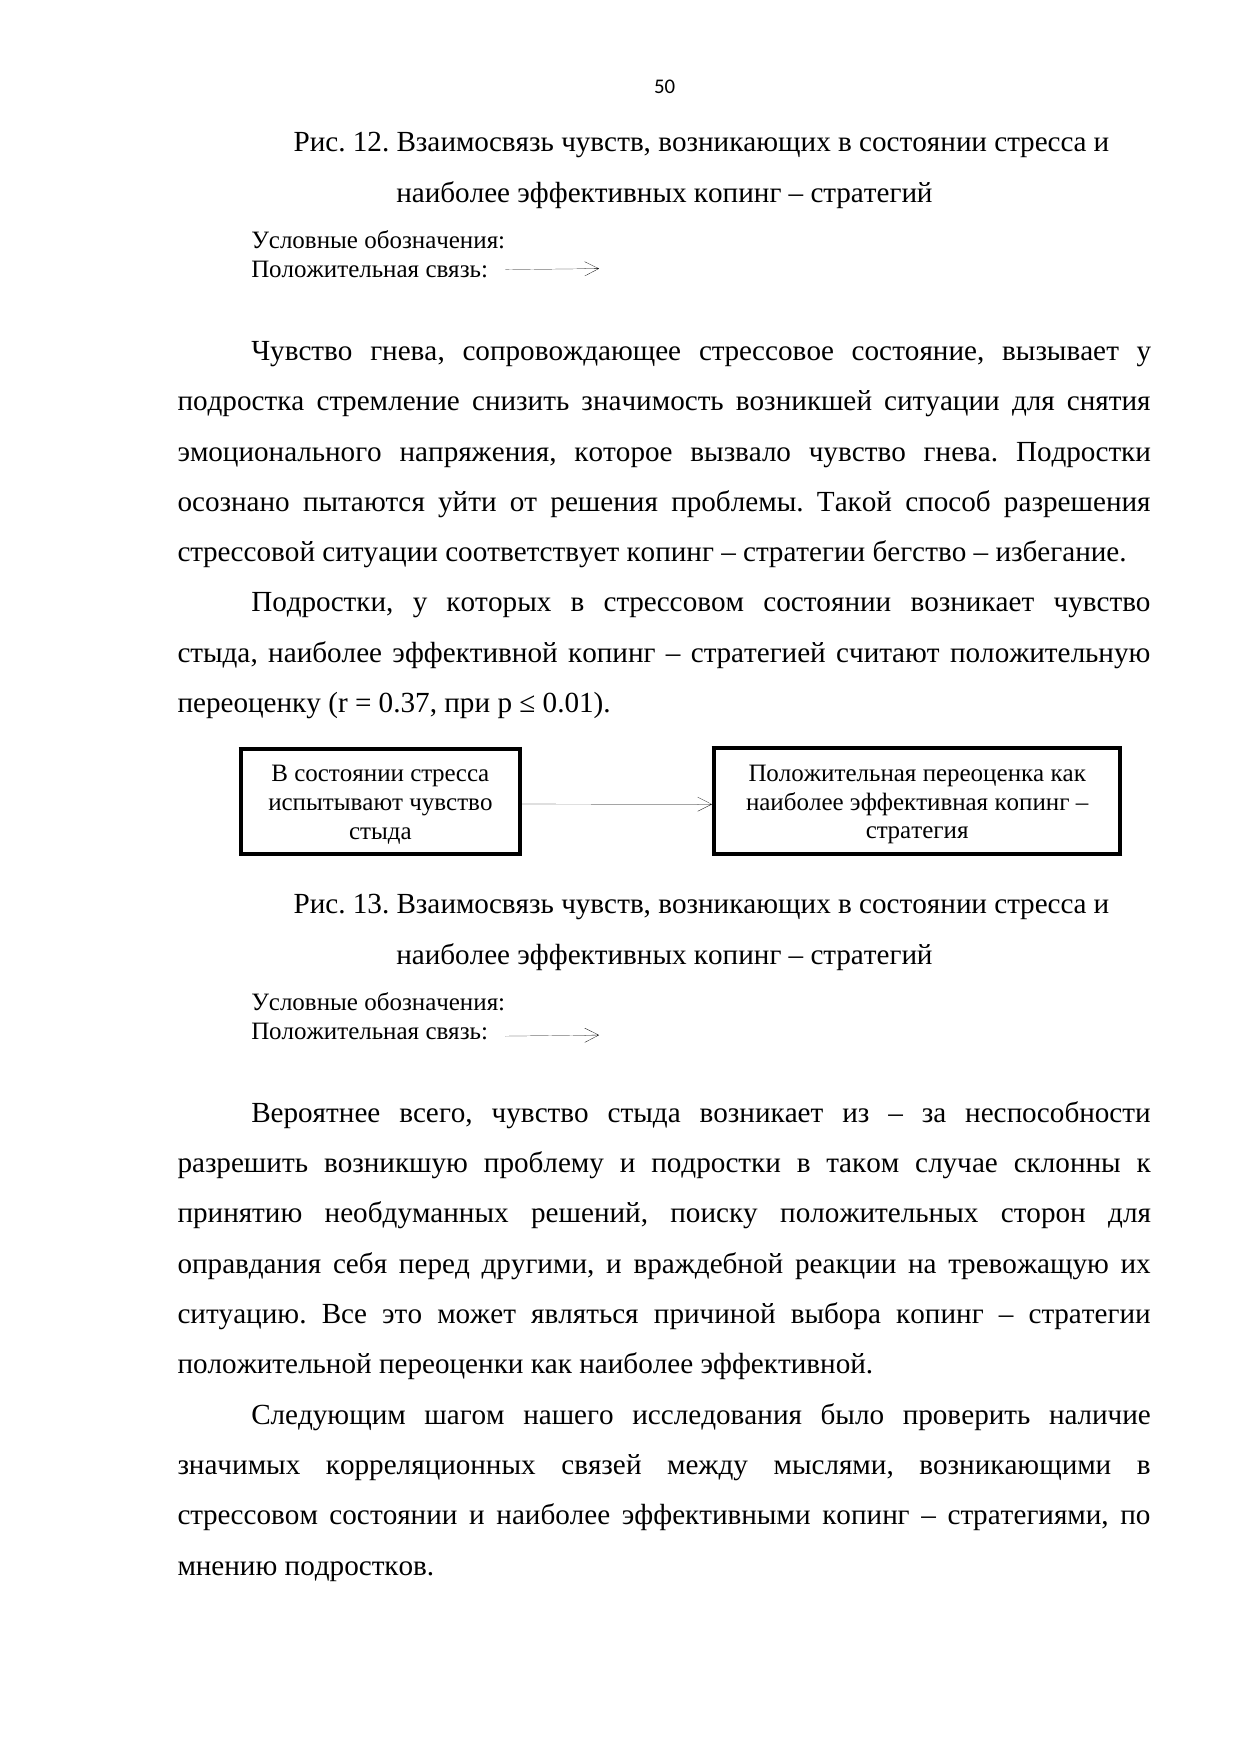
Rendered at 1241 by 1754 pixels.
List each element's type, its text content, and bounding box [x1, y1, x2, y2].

text Условные обозначения: [177, 987, 1152, 1016]
text Положительная связь: [177, 1016, 1152, 1044]
text Следующим шагом нашего исследования было проверить наличие значимых корреляционных связей между мыслями, возникающими в стрессовом состоянии и наиболее эффективными копинг – стратегиями, по мнению подростков. [177, 1397, 1152, 1581]
text Чувство гнева, сопровождающее стрессовое состояние, вызывает у подростка стремление снизить значимость возникшей ситуации для снятия эмоционального напряжения, которое вызвало чувство гнева. Подростки осознано пытаются уйти от решения проблемы. Такой способ разрешения стрессовой ситуации соответствует копинг – стратегии бегство – избегание. [177, 333, 1152, 568]
text Рис. 12. Взаимосвязь чувств, возникающих в состоянии стресса и наиболее эффективных копинг – стратегий [177, 124, 1152, 208]
text Положительная связь: [177, 254, 1152, 283]
text Рис. 13. Взаимосвязь чувств, возникающих в состоянии стресса и наиболее эффективных копинг – стратегий [177, 886, 1152, 970]
text Условные обозначения: [177, 225, 1152, 254]
text Подростки, у которых в стрессовом состоянии возникает чувство стыда, наиболее эффективной копинг – стратегией считают положительную переоценку (r = 0.37, при p ≤ 0.01). [177, 584, 1152, 719]
text Вероятнее всего, чувство стыда возникает из – за неспособности разрешить возникшую проблему и подростки в таком случае склонны к принятию необдуманных решений, поиску положительных сторон для оправдания себя перед другими, и враждебной реакции на тревожащую их ситуацию. Все это может являться причиной выбора копинг – стратегии положительной переоценки как наиболее эффективной. [177, 1095, 1152, 1380]
